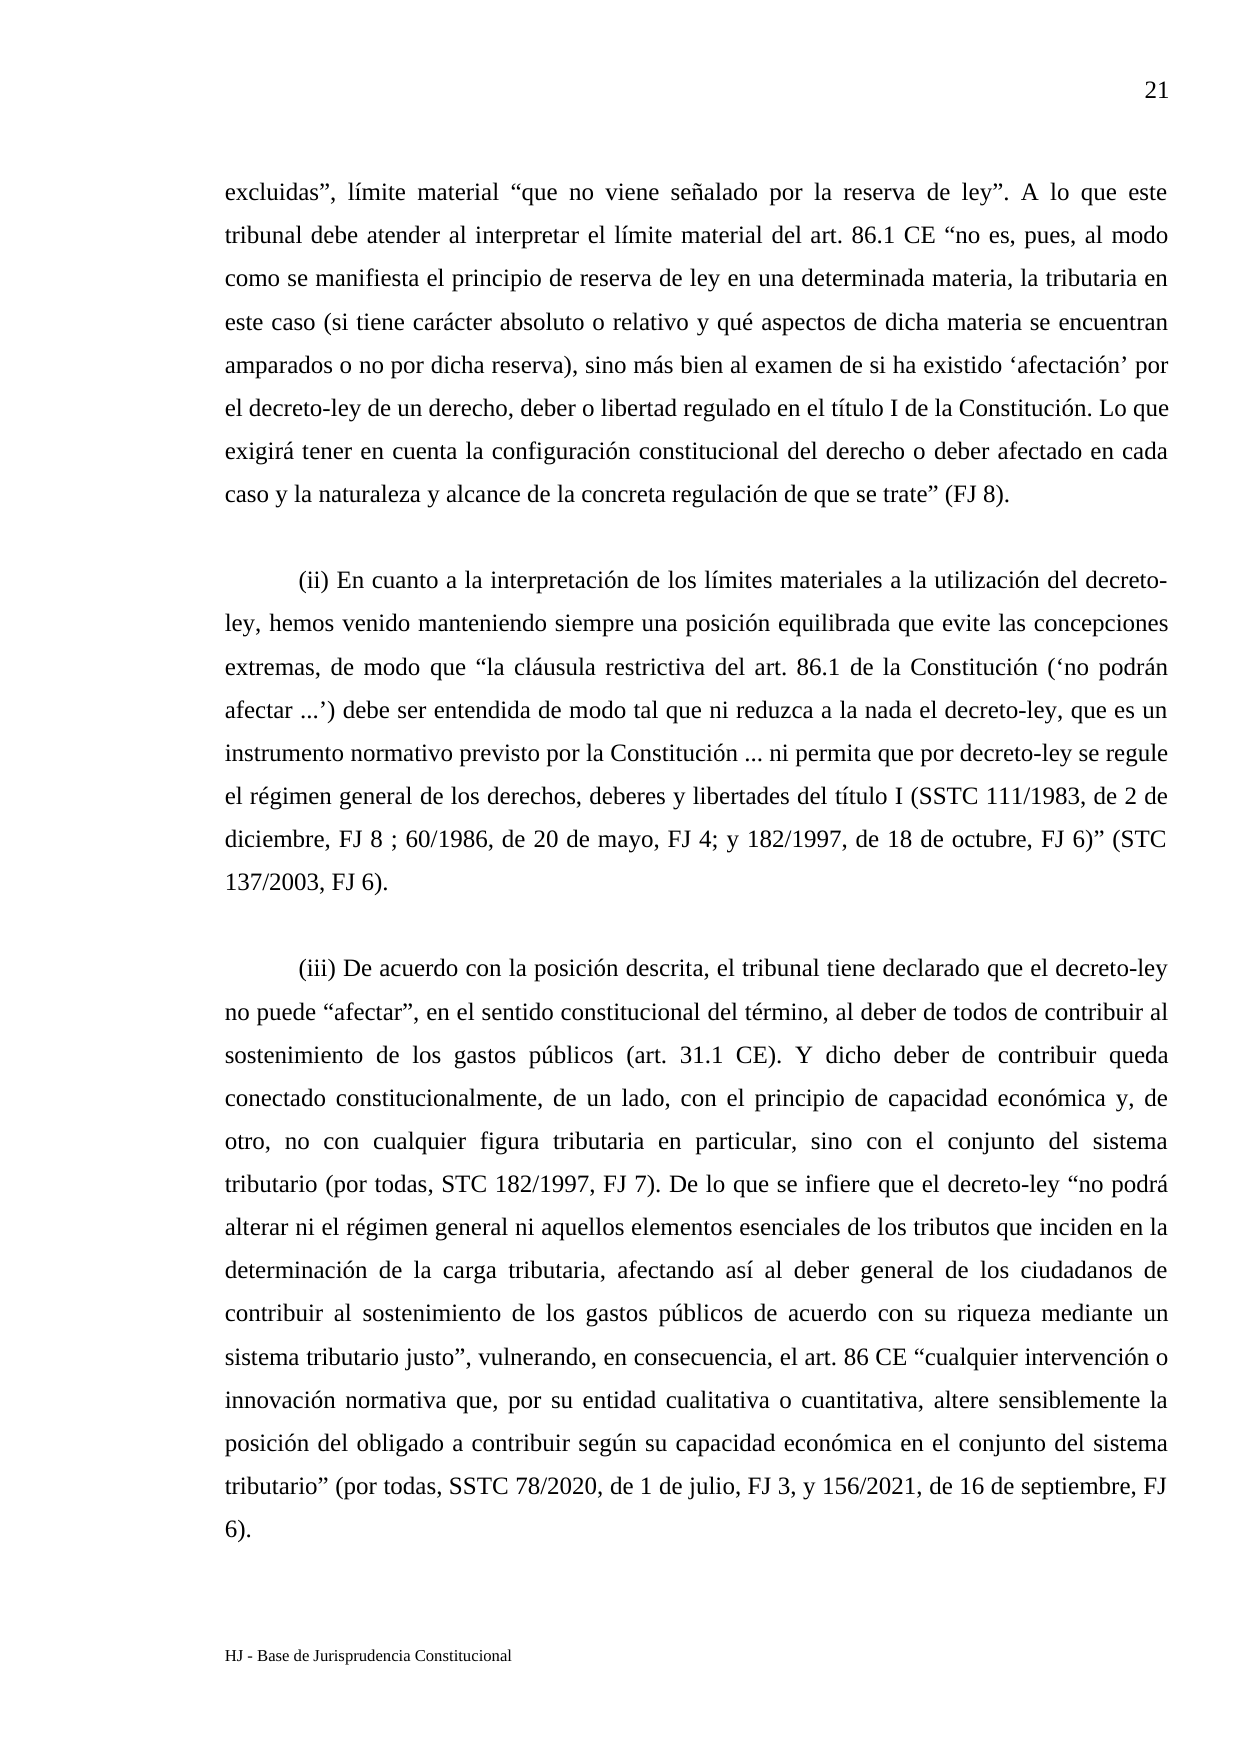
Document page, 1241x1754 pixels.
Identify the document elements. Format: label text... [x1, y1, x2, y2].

text (ii) En cuanto a la interpretación de los límites materiales a la utilización del decreto-ley, hemos venido manteniendo siempre una posición equilibrada que evite las concepciones extremas, de modo que “la cláusula restrictiva del art. 86.1 de la Constitución (‘no podrán afectar ...’) debe ser entendida de modo tal que ni reduzca a la nada el decreto-ley, que es un instrumento normativo previsto por la Constitución ... ni permita que por decreto-ley se regule el régimen general de los derechos, deberes y libertades del título I (SSTC 111/1983, de 2 de diciembre, FJ 8 ; 60/1986, de 20 de mayo, FJ 4; y 182/1997, de 18 de octubre, FJ 6)” (STC 137/2003, FJ 6). [224, 565, 1169, 896]
text (iii) De acuerdo con la posición descrita, el tribunal tiene declarado que el decreto-ley no puede “afectar”, en el sentido constitucional del término, al deber de todos de contribuir al sostenimiento de los gastos públicos (art. 31.1 CE). Y dicho deber de contribuir queda conectado constitucionalmente, de un lado, con el principio de capacidad económica y, de otro, no con cualquier figura tributaria en particular, sino con el conjunto del sistema tributario (por todas, STC 182/1997, FJ 7). De lo que se infiere que el decreto-ley “no podrá alterar ni el régimen general ni aquellos elementos esenciales de los tributos que inciden en la determinación de la carga tributaria, afectando así al deber general de los ciudadanos de contribuir al sostenimiento de los gastos públicos de acuerdo con su riqueza mediante un sistema tributario justo”, vulnerando, en consecuencia, el art. 86 CE “cualquier intervención o innovación normativa que, por su entidad cualitativa o cuantitativa, altere sensiblemente la posición del obligado a contribuir según su capacidad económica en el conjunto del sistema tributario” (por todas, SSTC 78/2020, de 1 de julio, FJ 3, y 156/2021, de 16 de septiembre, FJ 6). [224, 953, 1169, 1543]
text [224, 177, 1169, 508]
